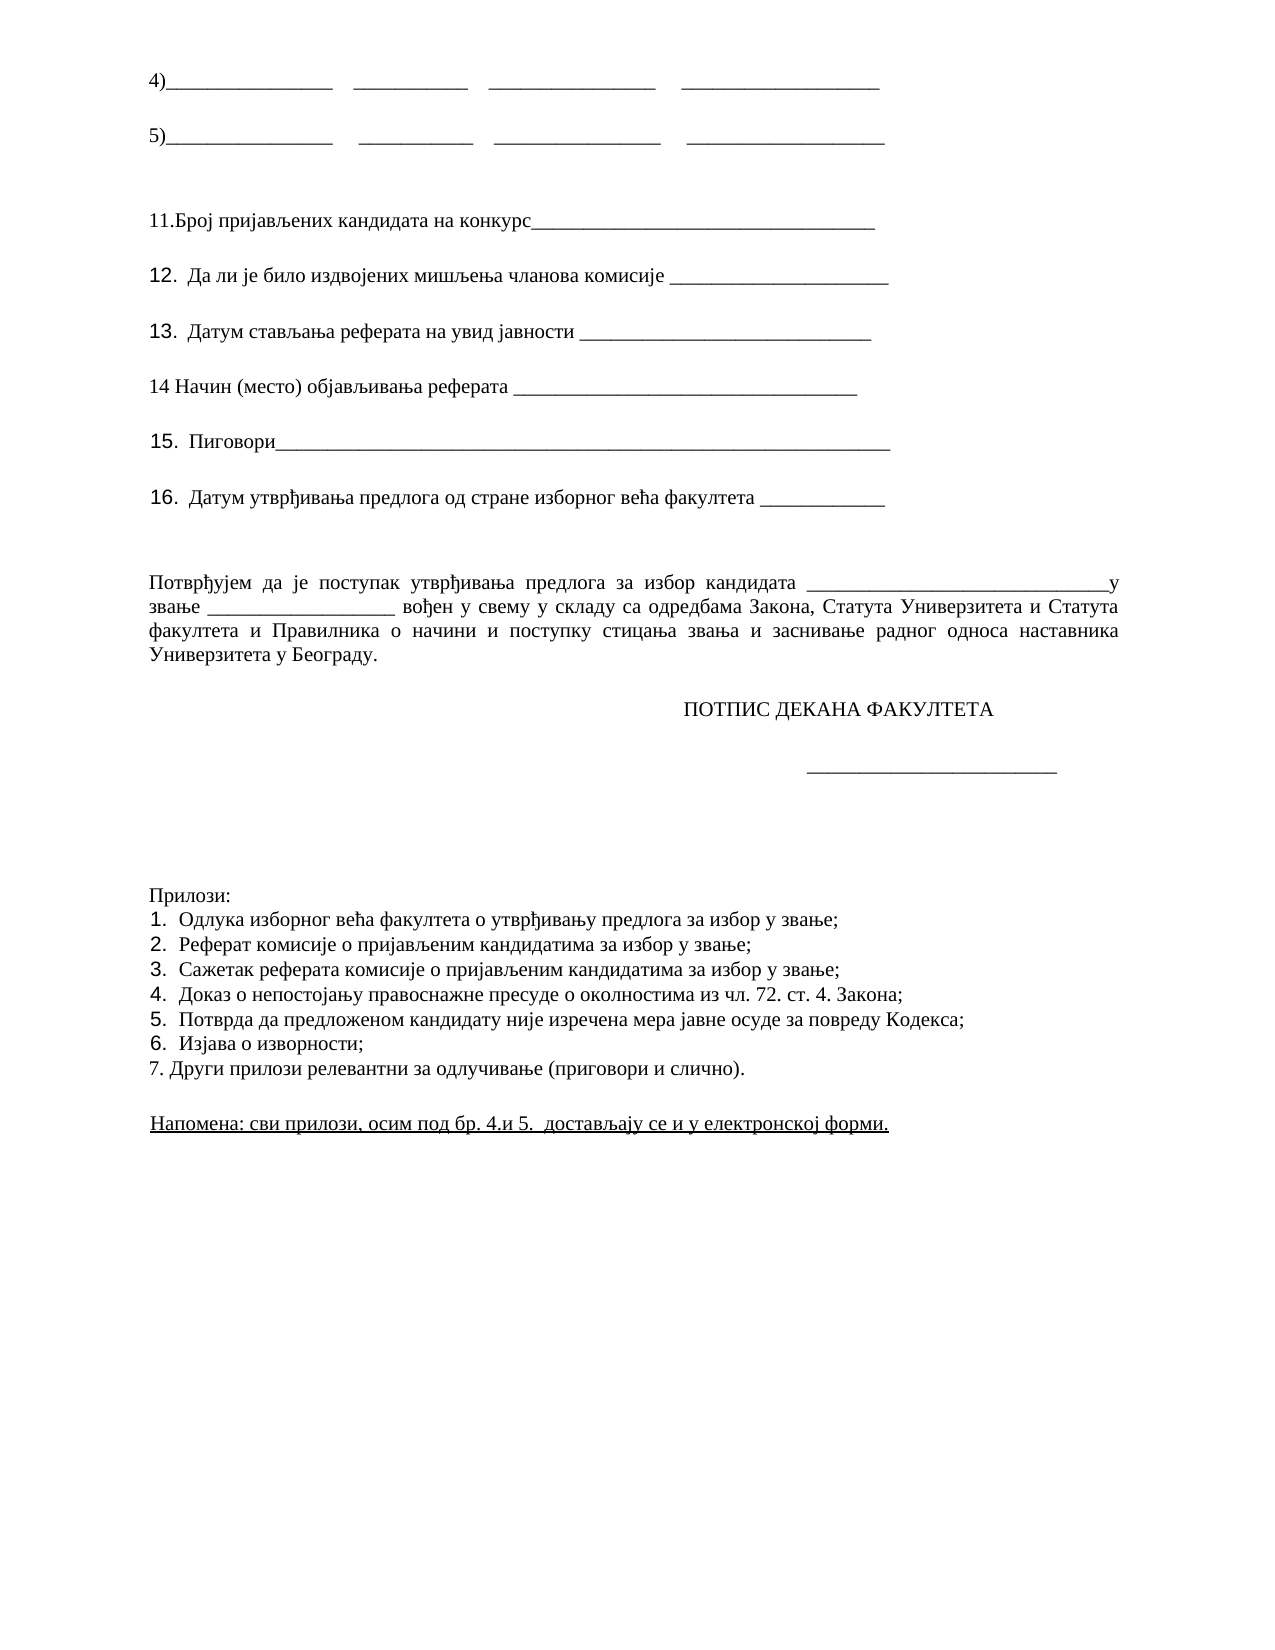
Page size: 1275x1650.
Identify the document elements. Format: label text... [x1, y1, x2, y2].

list Датум стављања реферата на увид јавности ____________________________ [149, 319, 1125, 343]
list Потврда да предложеном кандидату није изречена мера јавне осуде за повреду Кодекса; [150, 1006, 1125, 1031]
list Доказ о непостојању правоснажне пресуде о околностима из чл. 72. ст. 4. Закона; [150, 982, 1125, 1006]
list Одлука изборног већа факултета о утврђивању предлога за избор у звање; [150, 907, 1125, 931]
list Реферат комисије о пријављеним кандидатима за избор у звање; [150, 932, 1125, 956]
text ПОТПИС ДЕКАНА ФАКУЛТЕТА [148, 697, 1125, 721]
text ________________________ [150, 752, 1057, 776]
list Да ли је било издвојених мишљења чланова комисије _____________________ [149, 263, 1125, 287]
text 5)________________ ___________ ________________ ___________________ [148, 123, 1125, 147]
text 4)________________ ___________ ________________ ___________________ [148, 68, 1125, 92]
list Пиговори___________________________________________________________ [150, 429, 1125, 453]
text Прилози: [148, 883, 1125, 907]
list Изјава о изворности; [150, 1031, 1125, 1055]
text 11.Број пријављених кандидата на конкурс_________________________________ [148, 208, 1125, 232]
list Сажетак реферата комисије о пријављеним кандидатима за избор у звање; [150, 957, 1125, 981]
text Потврђујем да је поступак утврђивања предлога за избор кандидата _____________________________у звање __________________ вођен у свему у складу са одредбама Закона, Статута Универзитета и Статута факултета и Правилника о начини и поступку стицања звања и заснивање радног односа наставника Универзитета у Београду. [148, 570, 1120, 666]
list Датум утврђивања предлога од стране изборног већа факултета ____________ [150, 484, 1125, 509]
text 7. Други прилози релевантни за одлучивање (приговори и слично). [148, 1056, 1125, 1080]
text 14 Начин (место) објављивања реферата _________________________________ [148, 374, 1125, 398]
text Напомена: сви прилози, осим под бр. 4.и 5. достављају се и у електронској форми. [150, 1111, 1125, 1134]
